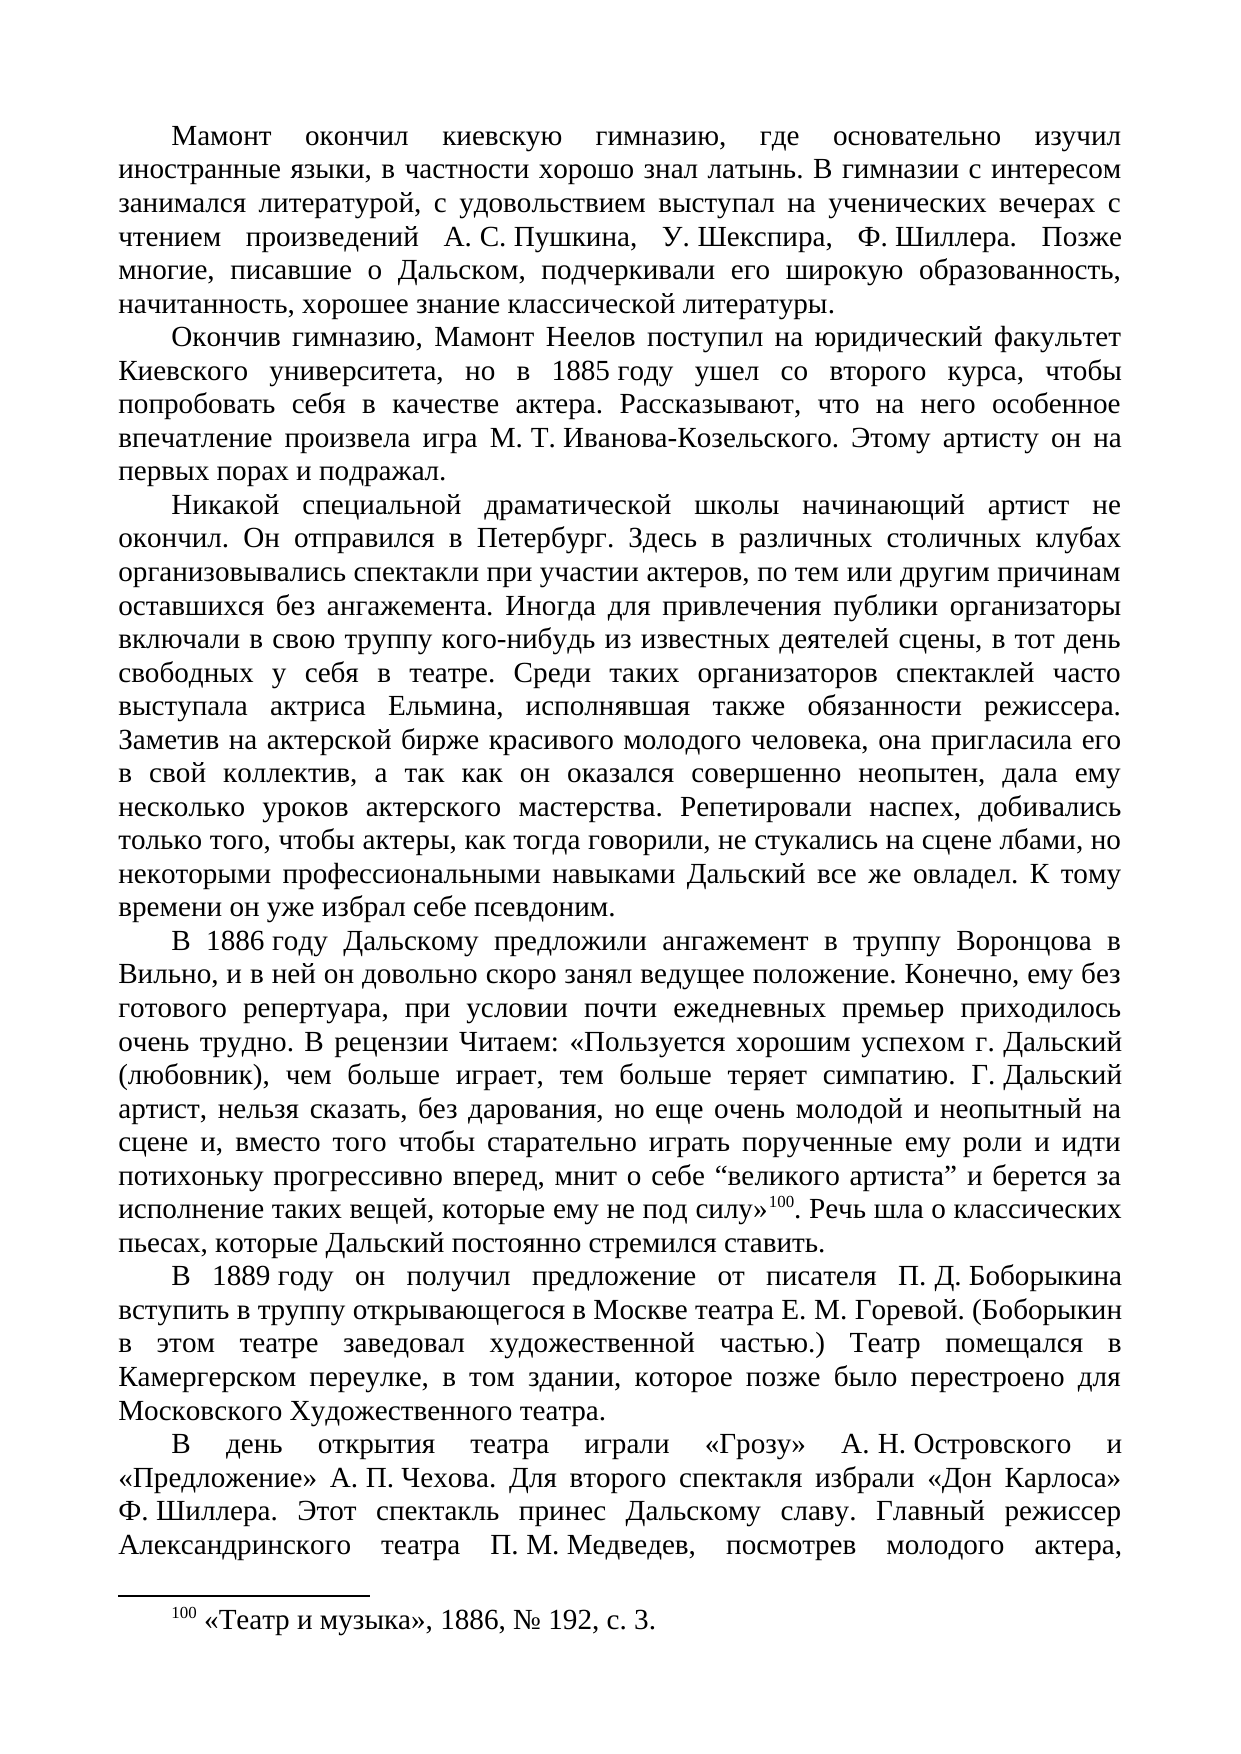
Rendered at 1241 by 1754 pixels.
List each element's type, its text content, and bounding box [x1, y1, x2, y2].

text Никакой специальной драматической школы начинающий артист не окончил. Он отправился в Петербург. Здесь в различных столичных клубах организовывались спектакли при участии актеров, по тем или другим причинам оставшихся без ангажемента. Иногда для привлечения публики организаторы включали в свою труппу кого-нибудь из известных деятелей сцены, в тот день свободных у себя в театре. Среди таких организаторов спектаклей часто выступала актриса Ельмина, исполнявшая также обязанности режиссера. Заметив на актерской бирже красивого молодого человека, она пригласила его в свой коллектив, а так как он оказался совершенно неопытен, дала ему несколько уроков актерского мастерства. Репетировали наспех, добивались только того, чтобы актеры, как тогда говорили, не стукались на сцене лбами, но некоторыми профессиональными навыками Дальский все же овладел. К тому времени он уже избрал себе псевдоним. [118, 487, 1122, 923]
text Мамонт окончил киевскую гимназию, где основательно изучил иностранные языки, в частности хорошо знал латынь. В гимназии с интересом занимался литературой, с удовольствием выступал на ученических вечерах с чтением произведений А. С. Пушкина, У. Шекспира, Ф. Шиллера. Позже многие, писавшие о Дальском, подчеркивали его широкую образованность, начитанность, хорошее знание классической литературы. [118, 118, 1122, 319]
text В 1886 году Дальскому предложили ангажемент в труппу Воронцова в Вильно, и в ней он довольно скоро занял ведущее положение. Конечно, ему без готового репертуара, при условии почти ежедневных премьер приходилось очень трудно. В рецензии Читаем: «Пользуется хорошим успехом г. Дальский (любовник), {52} чем больше играет, тем больше теряет симпатию. Г. Дальский артист, нельзя сказать, без дарования, но еще очень молодой и неопытный на сцене и, вместо того чтобы старательно играть порученные ему роли и идти потихоньку прогрессивно вперед, мнит о себе “великого артиста” и берется за исполнение таких вещей, которые ему не под силу». Речь шла о классических пьесах, которые Дальский постоянно стремился ставить. [118, 923, 1122, 1258]
text Окончив гимназию, Мамонт Неелов поступил на юридический факультет Киевского университета, но в 1885 году ушел со второго курса, чтобы попробовать себя в качестве актера. Рассказывают, что на него особенное впечатление произвела игра М. Т. Иванова-Козельского. Этому артисту он на первых порах и подражал. [118, 319, 1122, 487]
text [118, 1426, 1122, 1560]
text В 1889 году он получил предложение от писателя П. Д. Боборыкина вступить в труппу открывающегося в Москве театра Е. М. Горевой. (Боборыкин в этом театре заведовал художественной частью.) Театр помещался в Камергерском переулке, в том здании, которое позже было перестроено для Московского Художественного театра. [118, 1258, 1122, 1426]
